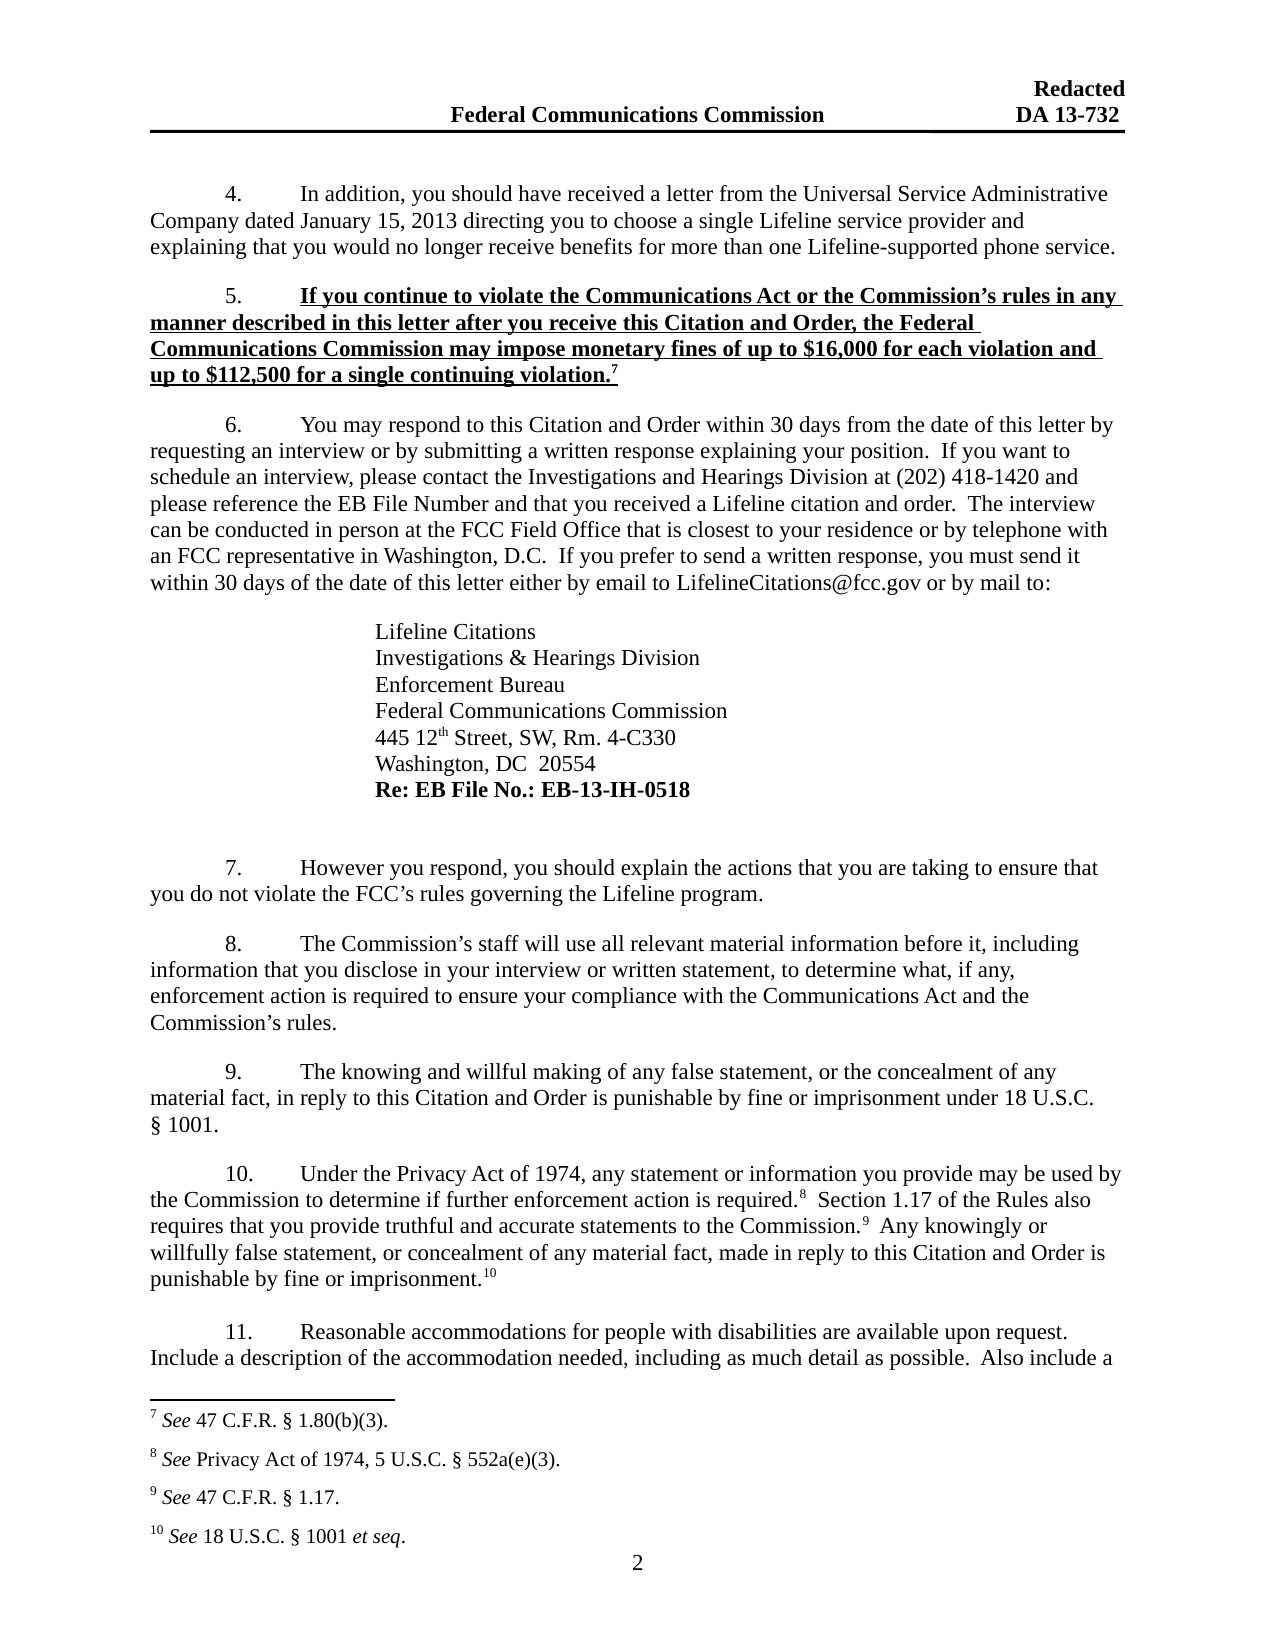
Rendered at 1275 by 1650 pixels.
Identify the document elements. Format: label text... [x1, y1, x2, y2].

text However you respond, you should explain the actions that you are taking to ensure that you do not violate the FCC’s rules governing the Lifeline program. [150, 854, 1125, 907]
text The knowing and willful making of any false statement, or the concealment of any material fact, in reply to this Citation and Order is punishable by fine or imprisonment under 18 U.S.C. § 1001. [150, 1058, 1125, 1137]
text Re: EB File No.: EB-13-IH-0518 [150, 776, 1125, 803]
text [150, 1318, 1125, 1371]
list , Rm. 4-C330 [150, 723, 1125, 750]
text The Commission’s staff will use all relevant material information before it, including information that you disclose in your interview or written statement, to determine what, if any, enforcement action is required to ensure your compliance with the Communications Act and the Commission’s rules. [150, 929, 1125, 1035]
text If you continue to violate the Communications Act or the Commission’s rules in any manner described in this letter after you receive this Citation and Order, the Federal Communications Commission may impose monetary fines of up to $16,000 for each violation and up to $112,500 for a single continuing violation. [150, 282, 1125, 388]
list Investigations & Hearings Division [150, 644, 1125, 671]
text You may respond to this Citation and Order within 30 days from the date of this letter by requesting an interview or by submitting a written response explaining your position. If you want to schedule an interview, please contact the Investigations and Hearings Division at (202) 418-1420 and please reference the EB File Number and that you received a Lifeline citation and order. The interview can be conducted in person at the FCC Field Office that is closest to your residence or by telephone with an FCC representative in Washington, D.C. If you prefer to send a written response, you must send it within 30 days of the date of this letter either by email to LifelineCitations@fcc.gov or by mail to: [150, 411, 1125, 595]
list Federal Communications Commission [150, 697, 1125, 723]
list Enforcement Bureau [150, 671, 1125, 697]
list Lifeline Citations [150, 618, 1125, 644]
text In addition, you should have received a letter from the Universal Service Administrative Company dated January 15, 2013 directing you to choose a single Lifeline service provider and explaining that you would no longer receive benefits for more than one Lifeline-supported phone service. [150, 180, 1125, 259]
text Under the Privacy Act of 1974, any statement or information you provide may be used by the Commission to determine if further enforcement action is required. Section 1.17 of the Rules also requires that you provide truthful and accurate statements to the Commission. Any knowingly or willfully false statement, or concealment of any material fact, made in reply to this Citation and Order is punishable by fine or imprisonment. [150, 1160, 1125, 1292]
